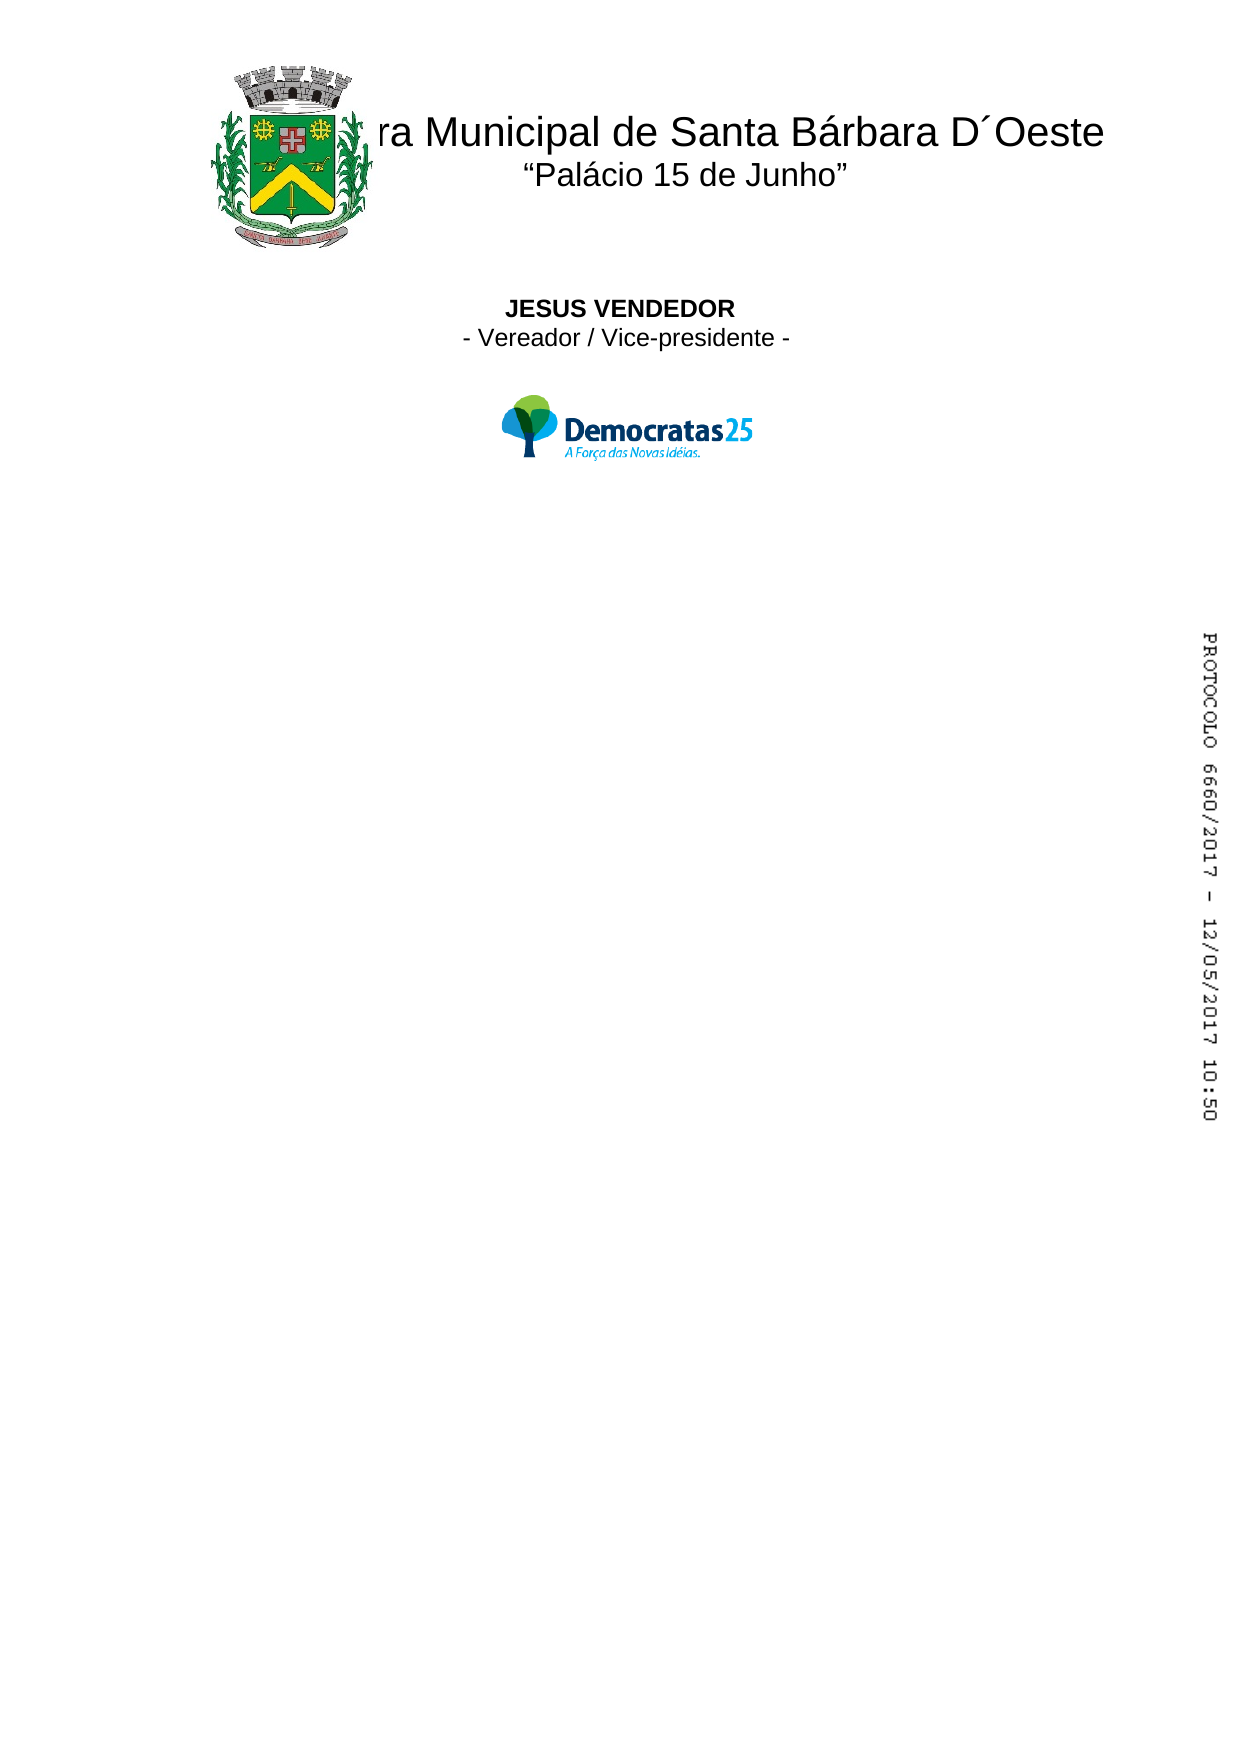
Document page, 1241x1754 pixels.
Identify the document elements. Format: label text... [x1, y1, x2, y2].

picture [1177, 629, 1241, 1125]
text - Vereador / Vice-presidente - [177, 323, 1063, 351]
text JESUS VENDEDOR [177, 294, 1063, 323]
picture [501, 365, 760, 494]
picture [210, 66, 380, 255]
